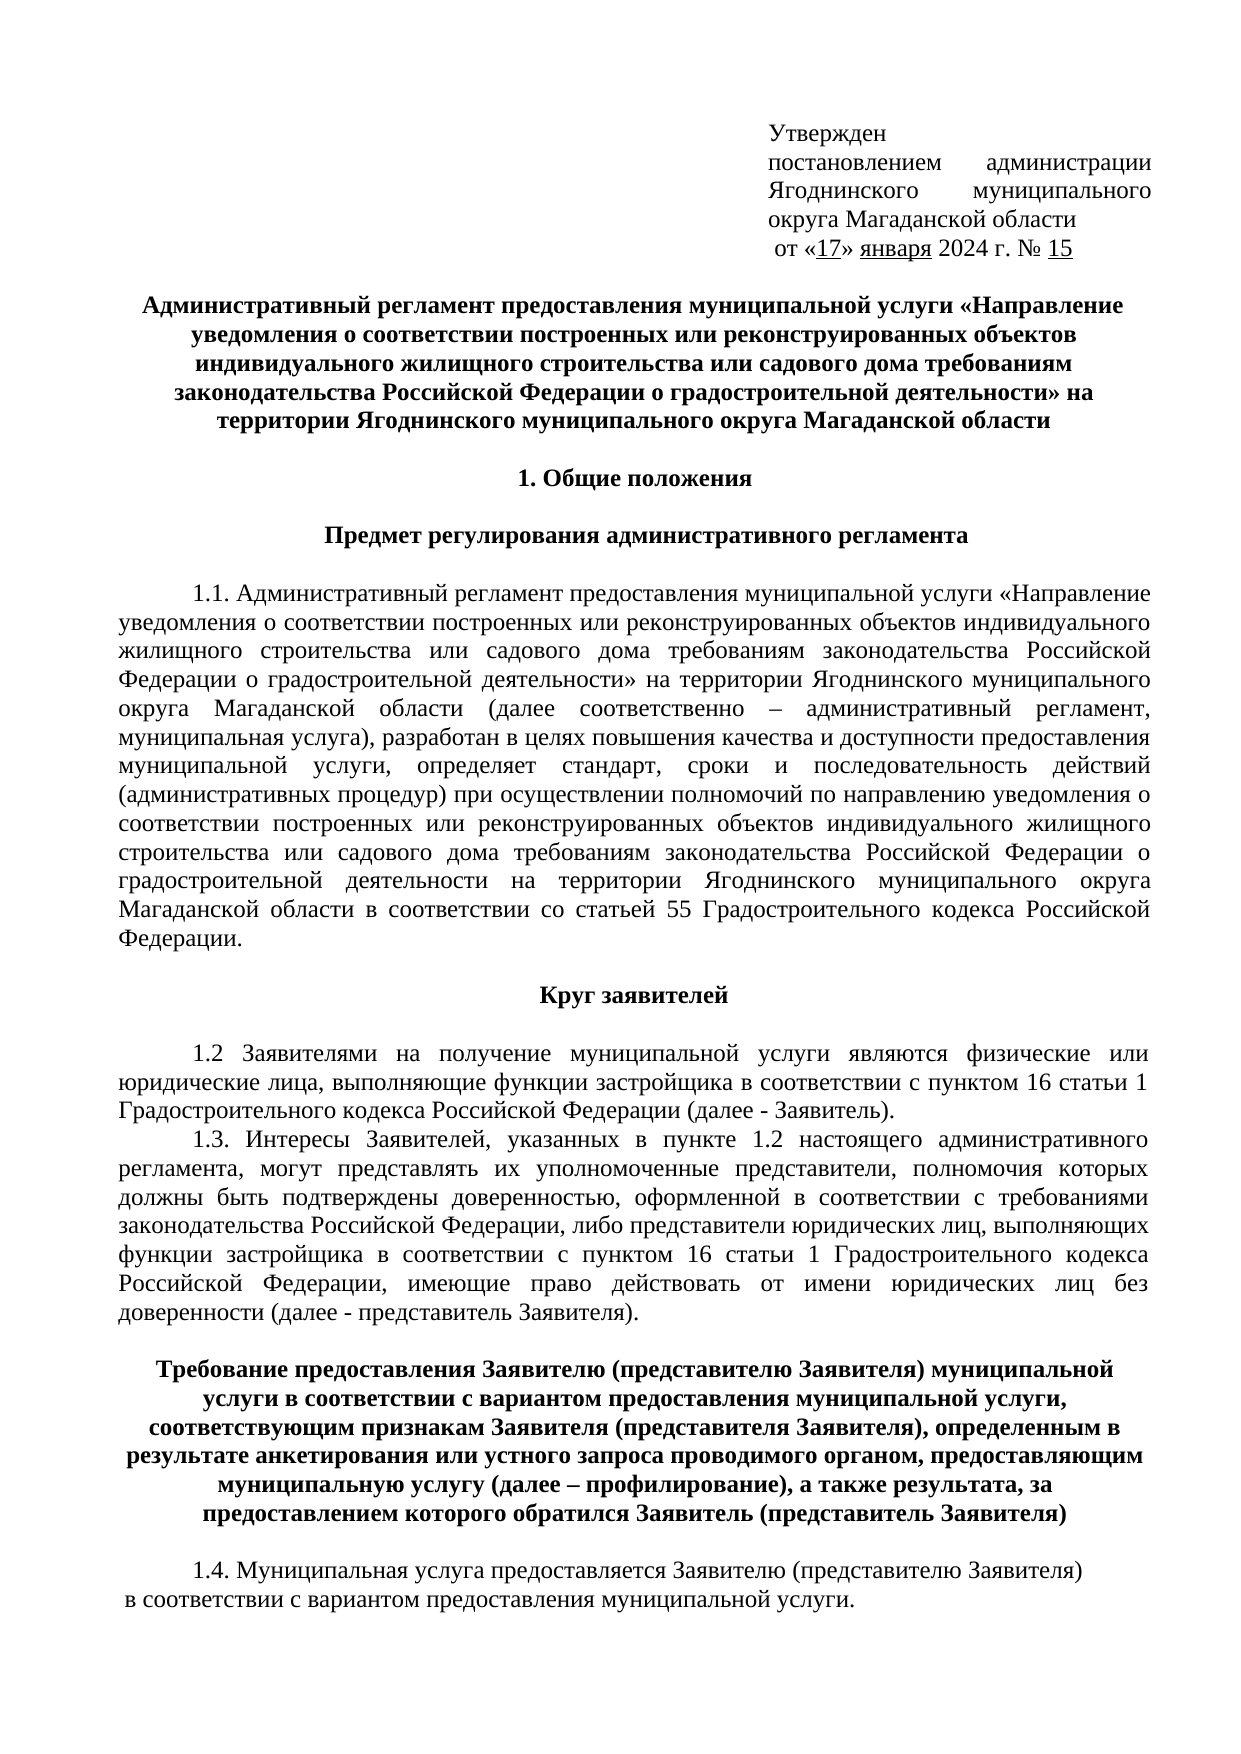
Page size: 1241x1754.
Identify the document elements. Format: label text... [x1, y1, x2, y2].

text 1.4. Муниципальная услуга предоставляется Заявителю (представителю Заявителя) [118, 1556, 1149, 1584]
title постановлением администрации Ягоднинского муниципального округа Магаданской области [768, 147, 1152, 233]
text 1.3. Интересы Заявителей, указанных в пункте 1.2 настоящего административного регламента, могут представлять их уполномоченные представители, полномочия которых должны быть подтверждены доверенностью, оформленной в соответствии с требованиями законодательства Российской Федерации, либо представители юридических лиц, выполняющих функции застройщика в соответствии с пунктом 16 статьи 1 Градостроительного кодекса Российской Федерации, имеющие право действовать от имени юридических лиц без доверенности (далее - представитель Заявителя). [118, 1124, 1149, 1326]
text в соответствии с вариантом предоставления муниципальной услуги. [118, 1584, 1149, 1613]
text Предмет регулирования административного регламента [141, 521, 1152, 549]
text 1. Общие положения [118, 463, 1152, 492]
text Административный регламент предоставления муниципальной услуги «Направление уведомления о соответствии построенных или реконструированных объектов индивидуального жилищного строительства или садового дома требованиям законодательства Российской Федерации о градостроительной деятельности» на территории Ягоднинского муниципального округа Магаданской области [118, 291, 1147, 434]
title от «17» января 2024 г. № 15 [768, 233, 1152, 262]
text 1.2 Заявителями на получение муниципальной услуги являются физические или юридические лица, выполняющие функции застройщика в соответствии с пунктом 16 статьи 1 Градостроительного кодекса Российской Федерации (далее - Заявитель). [118, 1038, 1149, 1124]
text Требование предоставления Заявителю (представителю Заявителя) муниципальной услуги в соответствии с вариантом предоставления муниципальной услуги, соответствующим признакам Заявителя (представителя Заявителя), определенным в результате анкетирования или устного запроса проводимого органом, предоставляющим муниципальную услугу (далее – профилирование), а также результата, за предоставлением которого обратился Заявитель (представитель Заявителя) [118, 1354, 1152, 1527]
title Утвержден [768, 118, 1152, 147]
text Круг заявителей [118, 981, 1149, 1009]
text 1.1. Административный регламент предоставления муниципальной услуги «Направление уведомления о соответствии построенных или реконструированных объектов индивидуального жилищного строительства или садового дома требованиям законодательства Российской Федерации о градостроительной деятельности» на территории Ягоднинского муниципального округа Магаданской области (далее соответственно – административный регламент, муниципальная услуга), разработан в целях повышения качества и доступности предоставления муниципальной услуги, определяет стандарт, сроки и последовательность действий (административных процедур) при осуществлении полномочий по направлению уведомления о соответствии построенных или реконструированных объектов индивидуального жилищного строительства или садового дома требованиям законодательства Российской Федерации о градостроительной деятельности на территории Ягоднинского муниципального округа Магаданской области в соответствии со статьей 55 Градостроительного кодекса Российской Федерации. [118, 578, 1152, 952]
